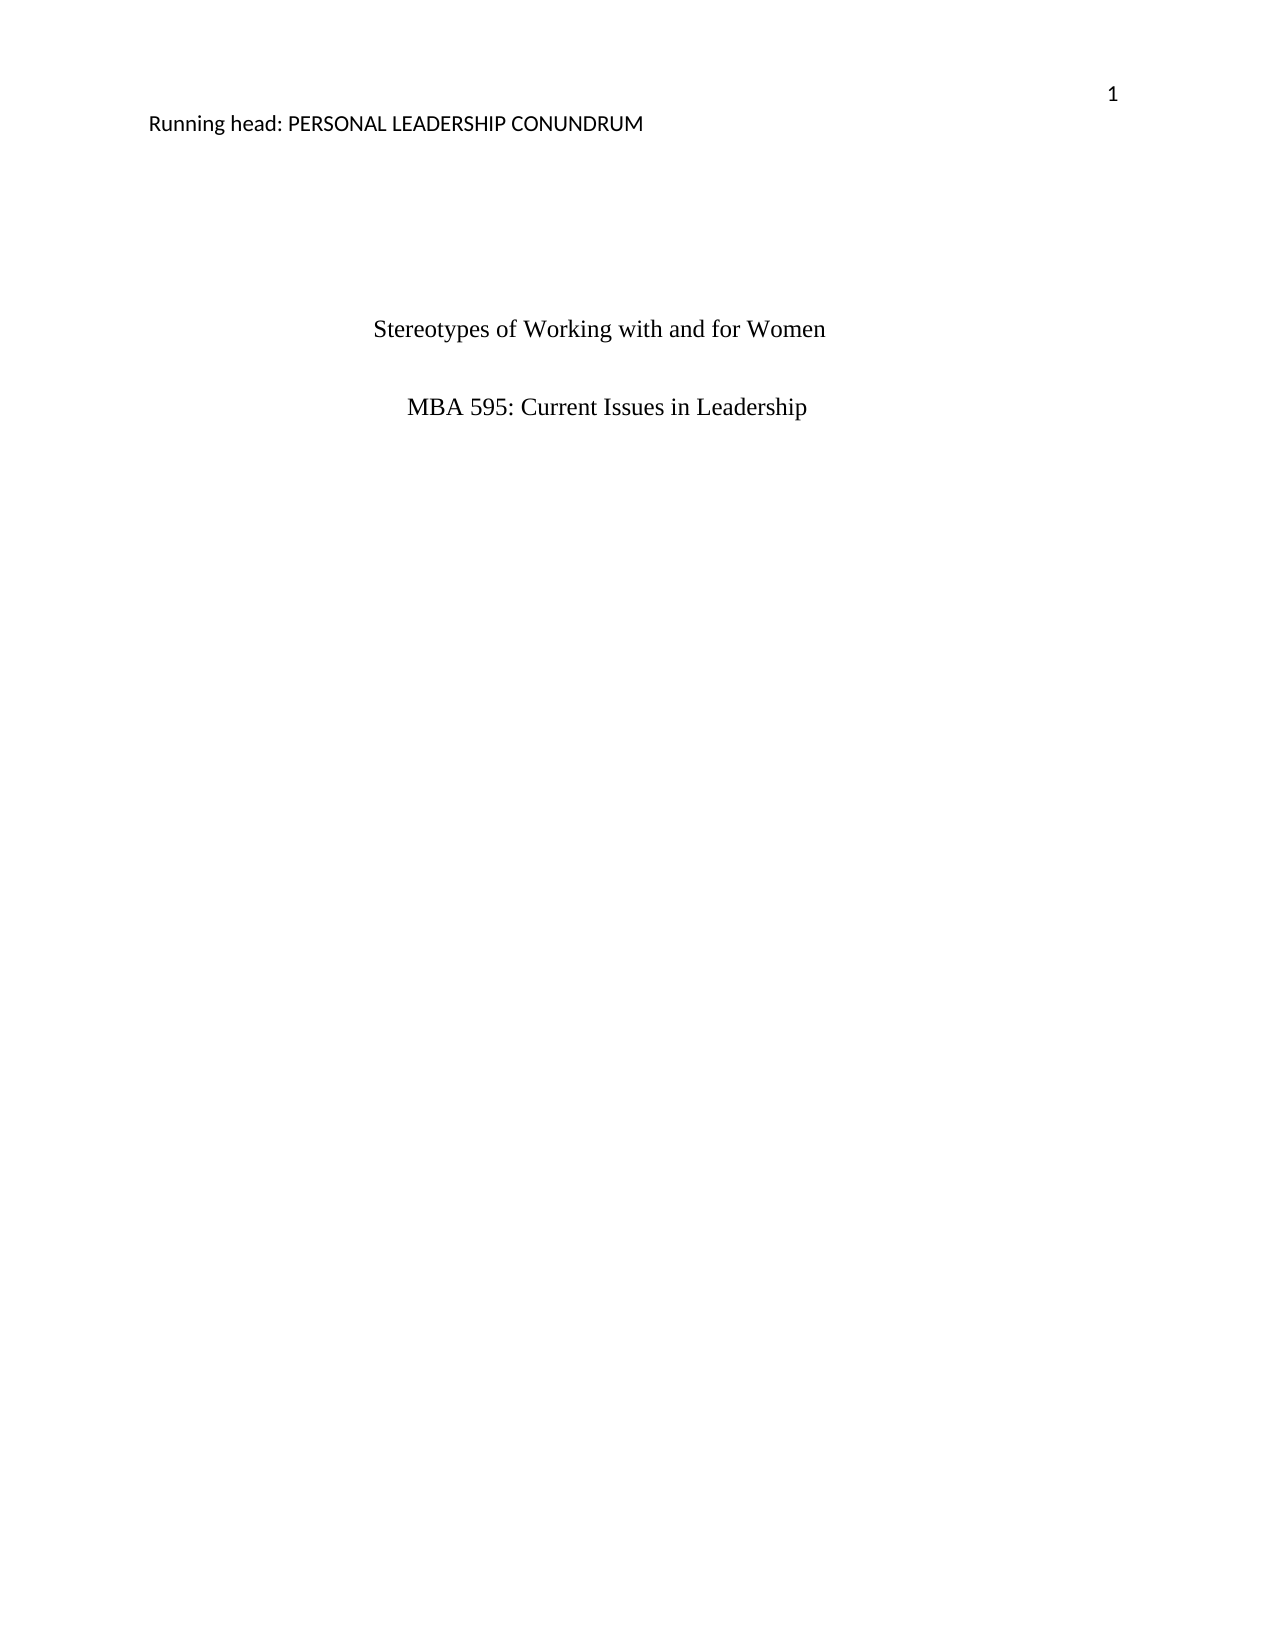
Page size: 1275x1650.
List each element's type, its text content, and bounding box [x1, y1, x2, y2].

text Running head: PERSONAL LEADERSHIP CONUNDRUM [148, 110, 646, 137]
text Stereotypes of Working with and for Women [226, 314, 829, 343]
text MBA 595: Current Issues in Leadership [301, 392, 839, 421]
